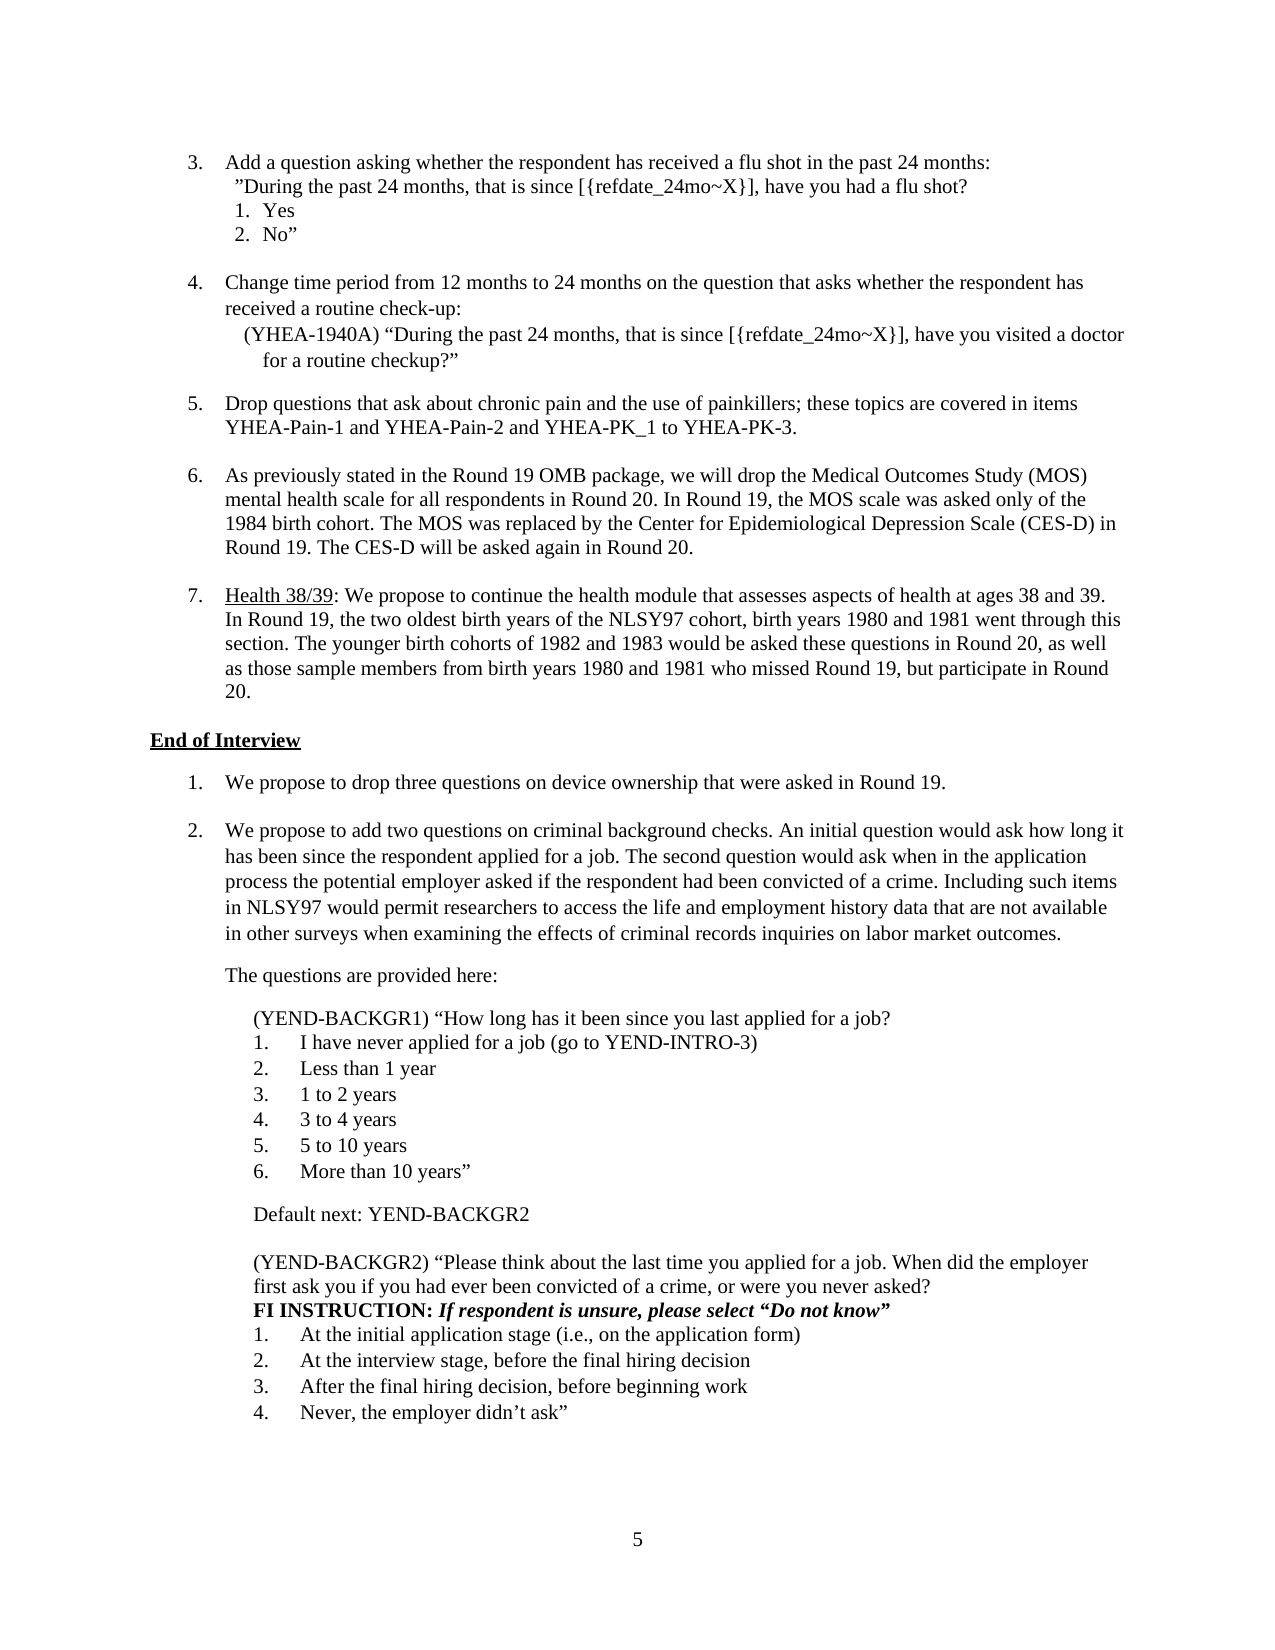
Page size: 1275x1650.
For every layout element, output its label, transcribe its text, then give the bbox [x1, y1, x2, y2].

list After the final hiring decision, before beginning work [253, 1374, 1125, 1398]
text End of Interview [150, 728, 1125, 752]
list Never, the employer didn’t ask” [253, 1400, 1125, 1424]
list 5 to 10 years [253, 1133, 1125, 1157]
list 3 to 4 years [253, 1107, 1125, 1131]
list Change time period from 12 months to 24 months on the question that asks whether the respondent has received a routine check-up: [187, 270, 1125, 320]
text FI INSTRUCTION: If respondent is unsure, please select “Do not know” [253, 1298, 1125, 1322]
list Less than 1 year [253, 1056, 1125, 1079]
text (YEND-BACKGR2) “Please think about the last time you applied for a job. When did the employer first ask you if you had ever been convicted of a crime, or were you never asked? [253, 1250, 1125, 1298]
list ”During the past 24 months, that is since [{refdate_24mo~X}], have you had a flu shot? [234, 174, 1125, 198]
list (YHEA-1940A) “During the past 24 months, that is since [{refdate_24mo~X}], have you visited a doctor for a routine checkup?” [244, 322, 1125, 372]
list At the interview stage, before the final hiring decision [253, 1348, 1125, 1372]
text Default next: YEND-BACKGR2 [253, 1202, 1125, 1226]
list Drop questions that ask about chronic pain and the use of painkillers; these topics are covered in items YHEA-Pain-1 and YHEA-Pain-2 and YHEA-PK_1 to YHEA-PK-3. [187, 391, 1125, 439]
text The questions are provided here: [225, 963, 1125, 987]
list More than 10 years” [253, 1159, 1125, 1183]
list No” [234, 222, 1125, 246]
list Add a question asking whether the respondent has received a flu shot in the past 24 months: [187, 150, 1125, 174]
list As previously stated in the Round 19 OMB package, we will drop the Medical Outcomes Study (MOS) mental health scale for all respondents in Round 20. In Round 19, the MOS scale was asked only of the 1984 birth cohort. The MOS was replaced by the Center for Epidemiological Depression Scale (CES-D) in Round 19. The CES-D will be asked again in Round 20. [187, 463, 1125, 559]
list Health 38/39: We propose to continue the health module that assesses aspects of health at ages 38 and 39. In Round 19, the two oldest birth years of the NLSY97 cohort, birth years 1980 and 1981 went through this section. The younger birth cohorts of 1982 and 1983 would be asked these questions in Round 20, as well as those sample members from birth years 1980 and 1981 who missed Round 19, but participate in Round 20. [187, 583, 1125, 703]
list We propose to drop three questions on device ownership that were asked in Round 19. [187, 770, 1125, 794]
text (YEND-BACKGR1) “How long has it been since you last applied for a job? [253, 1006, 1125, 1029]
list 1 to 2 years [253, 1081, 1125, 1106]
list I have never applied for a job (go to YEND-INTRO-3) [253, 1029, 1125, 1054]
list We propose to add two questions on criminal background checks. An initial question would ask how long it has been since the respondent applied for a job. The second question would ask when in the application process the potential employer asked if the respondent had been convicted of a crime. Including such items in NLSY97 would permit researchers to access the life and employment history data that are not available in other surveys when examining the effects of criminal records inquiries on labor market outcomes. [187, 818, 1125, 945]
list Yes [234, 198, 1125, 222]
list At the initial application stage (i.e., on the application form) [253, 1322, 1125, 1346]
